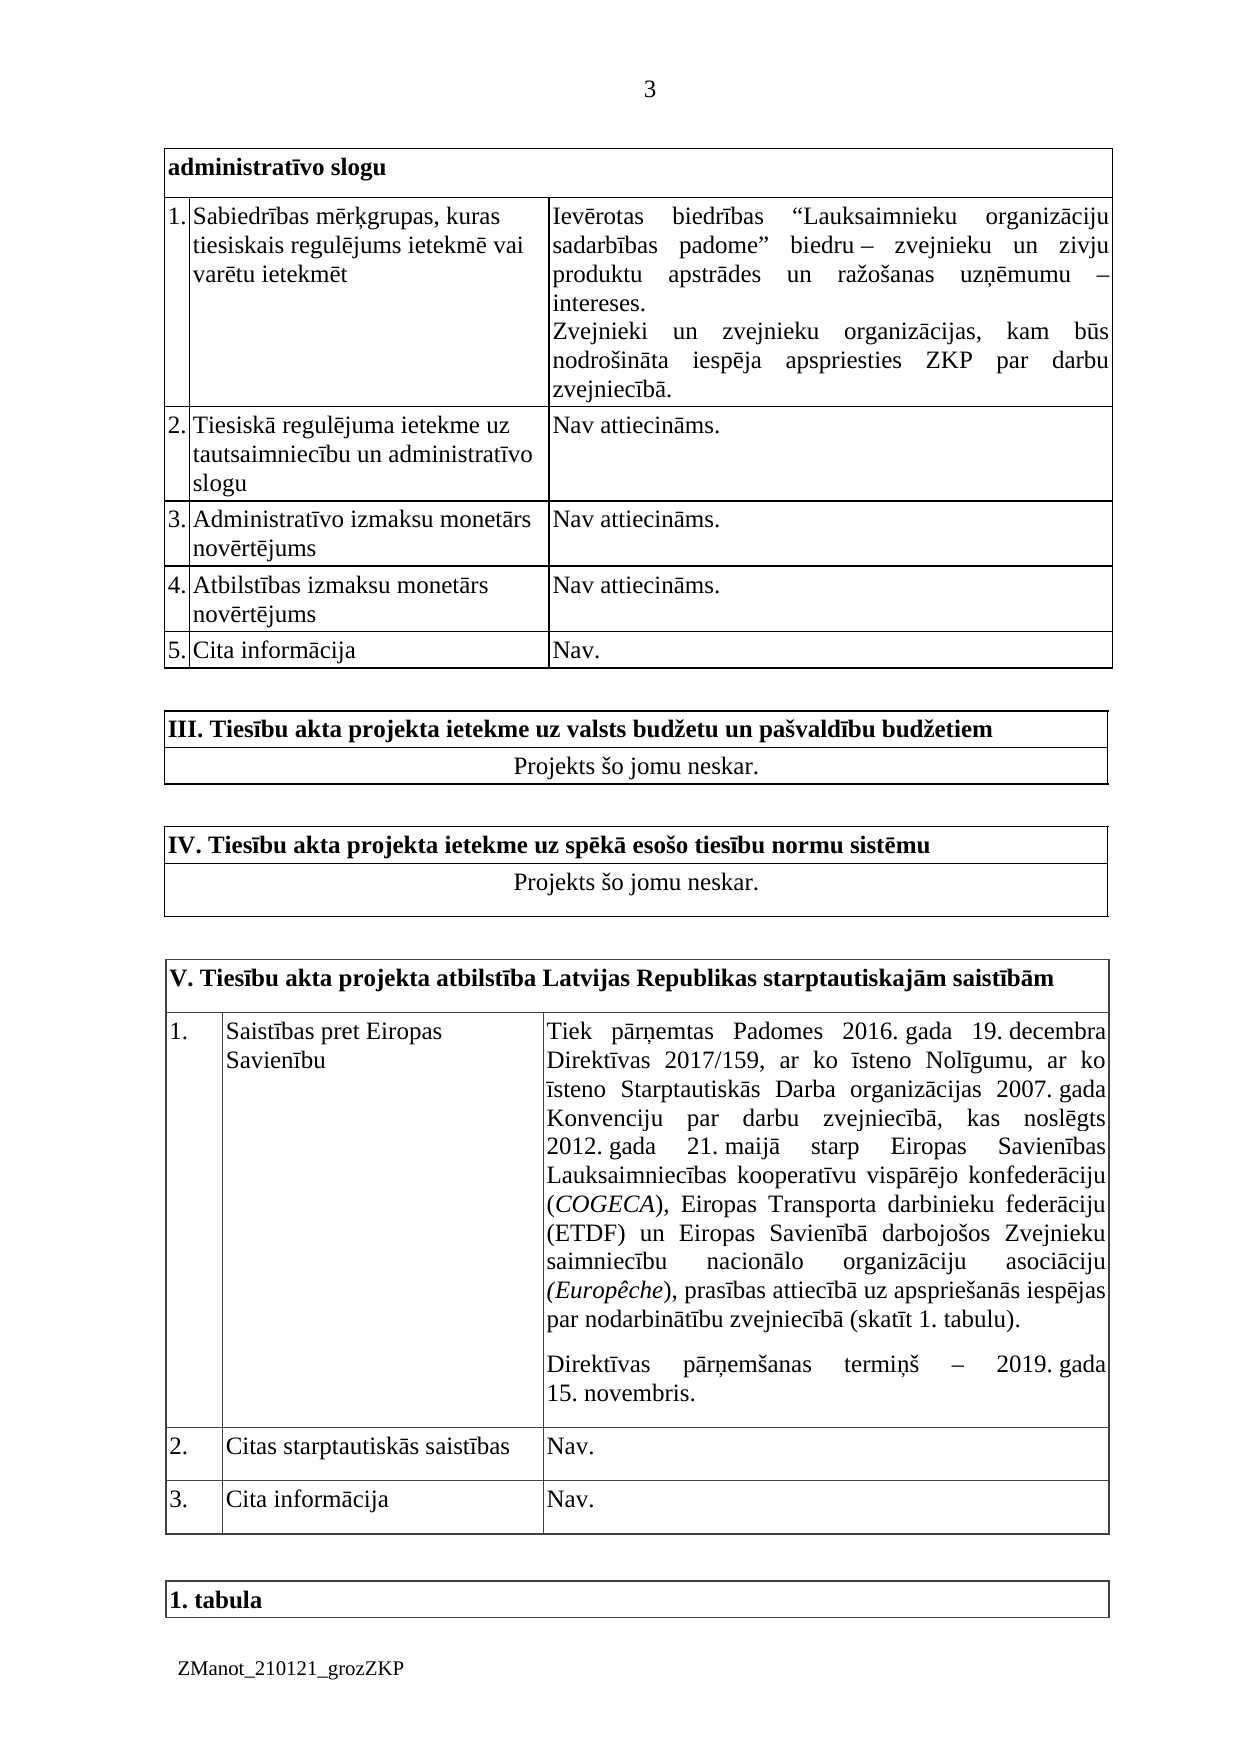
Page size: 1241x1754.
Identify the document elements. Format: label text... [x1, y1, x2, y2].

table_cell 3. [165, 502, 189, 565]
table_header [167, 1582, 1108, 1617]
table_cell Cita informācija [223, 1481, 543, 1533]
table_cell Nav. [544, 1481, 1108, 1533]
table_cell Nav. [544, 1428, 1108, 1480]
table_cell Sabiedrības mērķgrupas, kuras tiesiskais regulējums ietekmē vai varētu ietekmēt [190, 198, 548, 406]
table_cell Atbilstības izmaksu monetārs novērtējums [190, 567, 548, 631]
table_header IV. Tiesību akta projekta ietekme uz spēkā esošo tiesību normu sistēmu [165, 827, 1107, 862]
table_cell Tiek pārņemtas Padomes 2016. gada 19. decembra Direktīvas 2017/159, ar ko īsteno Nolīgumu, ar ko īsteno Starptautiskās Darba organizācijas 2007. gada Konvenciju par darbu zvejniecībā, kas noslēgts 2012. gada 21. maijā starp Eiropas Savienības Lauksaimniecības kooperatīvu vispārējo konfederāciju (COGECA), Eiropas Transporta darbinieku federāciju (ETDF) un Eiropas Savienībā darbojošos Zvejnieku saimniecību nacionālo organizāciju asociāciju (Europêche), prasības attiecībā uz apspriešanās iespējas par nodarbinātību zvejniecībā (skatīt 1. tabulu). Direktīvas pārņemšanas termiņš – 2019. gada 15. novembris. [544, 1013, 1108, 1427]
table_cell 2. [165, 407, 189, 500]
table_cell Ievērotas biedrības “Lauksaimnieku organizāciju sadarbības padome” biedru – zvejnieku un zivju produktu apstrādes un ražošanas uzņēmumu – intereses. Zvejnieki un zvejnieku organizācijas, kam būs nodrošināta iespēja apspriesties ZKP par darbu zvejniecībā. [550, 198, 1112, 406]
table_cell 5. [165, 632, 189, 667]
table_cell 1. [165, 198, 189, 406]
table_cell Citas starptautiskās saistības [223, 1428, 543, 1480]
table_header III. Tiesību akta projekta ietekme uz valsts budžetu un pašvaldību budžetiem [165, 712, 1107, 746]
table_cell 1. [167, 1013, 222, 1427]
table_cell Saistības pret Eiropas Savienību [223, 1013, 543, 1427]
table_cell Nav attiecināms. [550, 567, 1112, 631]
table_cell 3. [167, 1481, 222, 1533]
table_cell Administratīvo izmaksu monetārs novērtējums [190, 502, 548, 565]
table_cell Nav attiecināms. [550, 502, 1112, 565]
table_cell 4. [165, 567, 189, 631]
table_cell Tiesiskā regulējuma ietekme uz tautsaimniecību un administratīvo slogu [190, 407, 548, 500]
table_header V. Tiesību akta projekta atbilstība Latvijas Republikas starptautiskajām saistībām [167, 960, 1108, 1012]
table_cell 2. [167, 1428, 222, 1480]
table_cell Cita informācija [190, 632, 548, 667]
table_cell Nav. [550, 632, 1112, 667]
table_cell Projekts šo jomu neskar. [165, 748, 1107, 783]
table_cell Projekts šo jomu neskar. [165, 864, 1107, 916]
table_cell Nav attiecināms. [550, 407, 1112, 500]
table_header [165, 149, 1112, 197]
